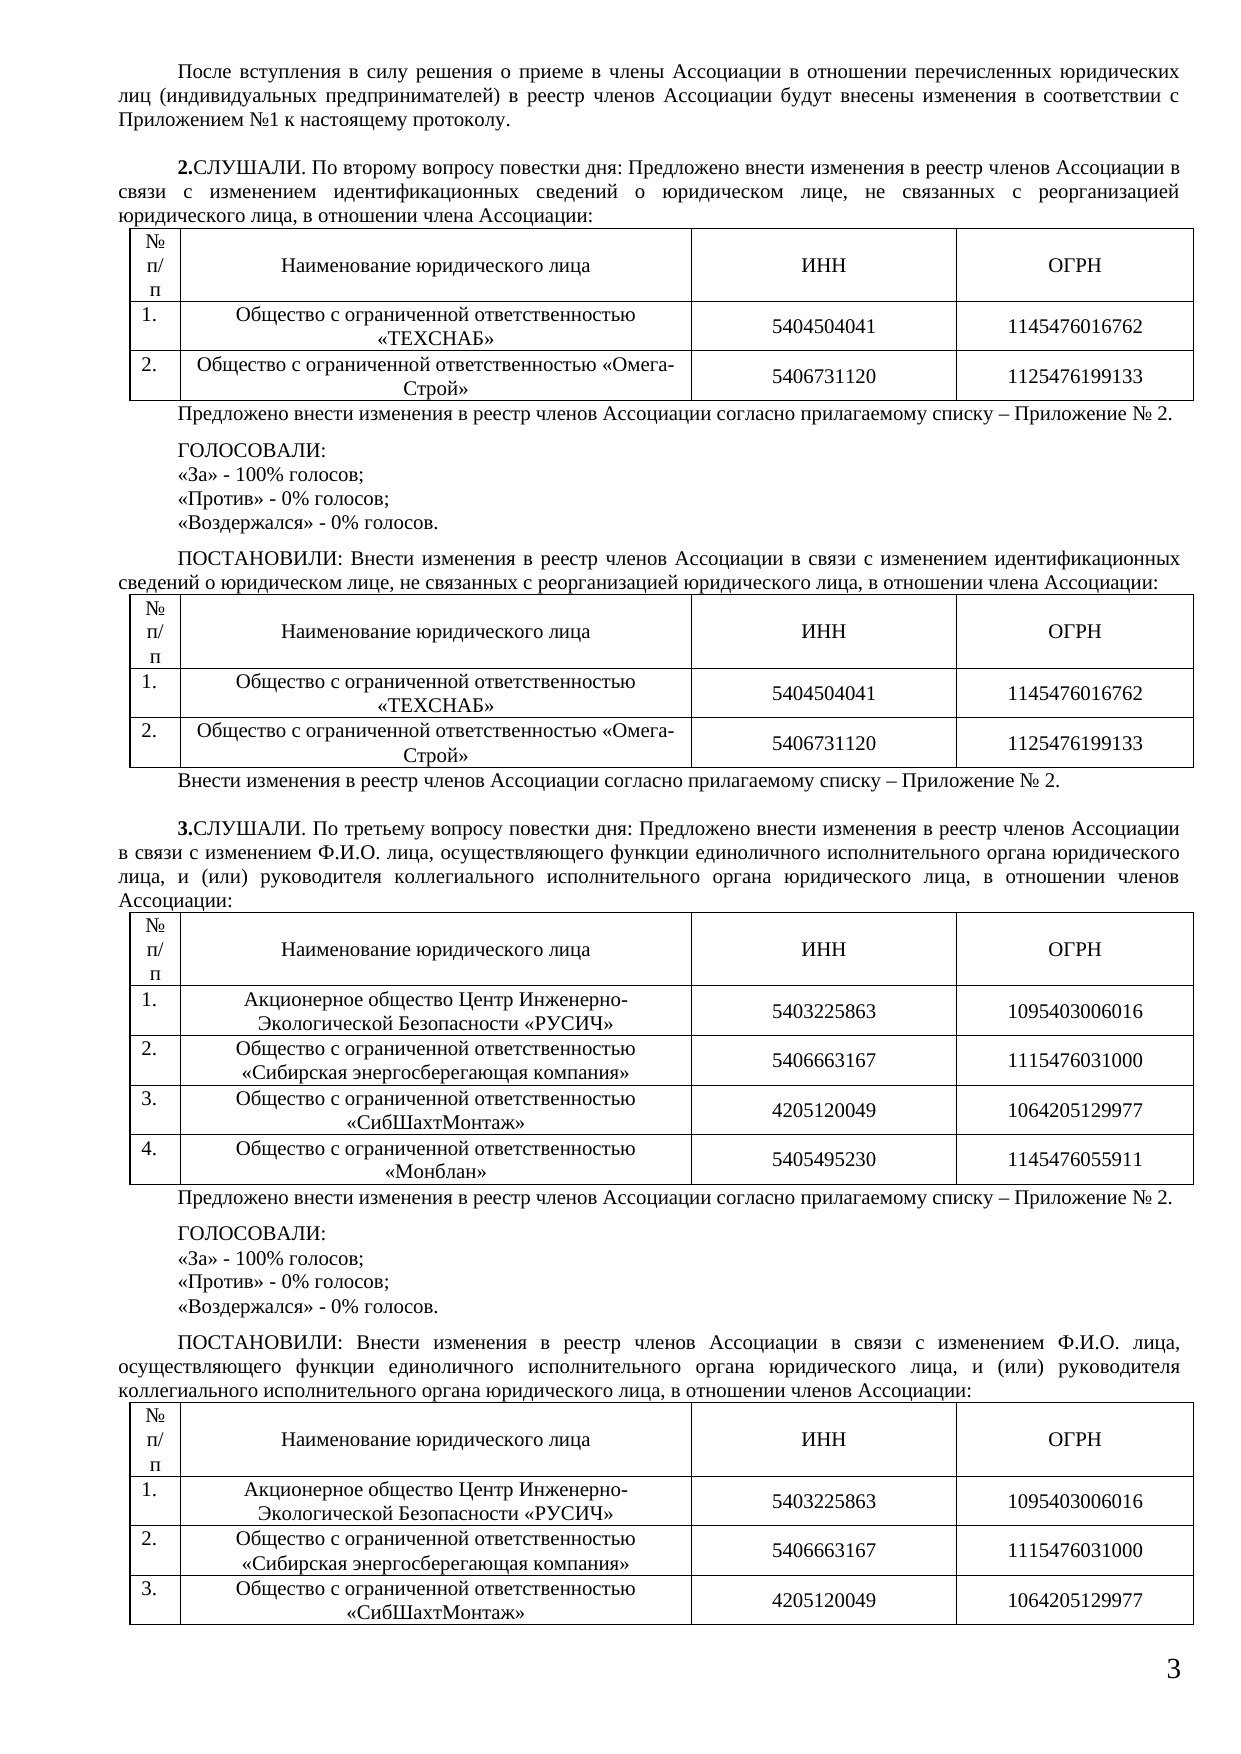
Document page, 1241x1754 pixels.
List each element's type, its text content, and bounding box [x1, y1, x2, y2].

table_cell [131, 1135, 180, 1184]
table_cell 1115476031000 [957, 1526, 1193, 1575]
table_cell 1064205129977 [957, 1576, 1193, 1624]
text Предложено внести изменения в реестр членов Ассоциации согласно прилагаемому списку – Приложение № 2. [118, 401, 1181, 425]
table_cell 5406663167 [692, 1036, 956, 1084]
table_cell Акционерное общество Центр Инженерно-Экологической Безопасности «РУСИЧ» [181, 986, 691, 1035]
table_cell 5406731120 [692, 718, 956, 767]
table_cell [131, 1477, 180, 1525]
text ГОЛОСОВАЛИ: [177, 1221, 1181, 1245]
table_cell Общество с ограниченной ответственностью «СибШахтМонтаж» [181, 1576, 691, 1624]
table_header Наименование юридического лица [181, 595, 691, 668]
table_header ОГРН [957, 595, 1193, 668]
table_header ОГРН [957, 913, 1193, 985]
table_cell [131, 718, 180, 767]
table_header ИНН [692, 913, 956, 985]
table_cell 5403225863 [692, 986, 956, 1035]
table_cell [131, 986, 180, 1035]
table_cell Общество с ограниченной ответственностью «ТЕХСНАБ» [181, 669, 691, 717]
table_cell [131, 302, 180, 350]
table_cell 5404504041 [692, 302, 956, 350]
table_cell 1064205129977 [957, 1086, 1193, 1134]
text «Против» - 0% голосов; [177, 1269, 1181, 1293]
table_cell Общество с ограниченной ответственностью «Омега-Строй» [181, 351, 691, 400]
table_header ИНН [692, 229, 956, 301]
table_cell 1095403006016 [957, 986, 1193, 1035]
table_cell 4205120049 [692, 1576, 956, 1624]
table_header ОГРН [957, 1403, 1193, 1476]
table_header Наименование юридического лица [181, 913, 691, 985]
text «Воздержался» - 0% голосов. [177, 1293, 1181, 1318]
list СЛУШАЛИ. По третьему вопросу повестки дня: Предложено внести изменения в реестр членов Ассоциации в связи с изменением Ф.И.О. лица, осуществляющего функции единоличного исполнительного органа юридического лица, и (или) руководителя коллегиального исполнительного органа юридического лица, в отношении членов Ассоциации: [118, 816, 1181, 912]
table_cell 1145476016762 [957, 302, 1193, 350]
table_cell Общество с ограниченной ответственностью «Омега-Строй» [181, 718, 691, 767]
text «Против» - 0% голосов; [177, 486, 1181, 510]
text «За» - 100% голосов; [177, 462, 1181, 486]
table_header Наименование юридического лица [181, 1403, 691, 1476]
table_header ОГРН [957, 229, 1193, 301]
table_cell 1115476031000 [957, 1036, 1193, 1084]
text Внести изменения в реестр членов Ассоциации согласно прилагаемому списку – Приложение № 2. [118, 768, 1181, 792]
table_header ИНН [692, 1403, 956, 1476]
table_cell [131, 1526, 180, 1575]
table_cell 1095403006016 [957, 1477, 1193, 1525]
table_header Наименование юридического лица [181, 229, 691, 301]
table_cell 1145476055911 [957, 1135, 1193, 1184]
table_cell 5406663167 [692, 1526, 956, 1575]
table_cell 5406731120 [692, 351, 956, 400]
table_cell 1145476016762 [957, 669, 1193, 717]
table_cell [131, 1036, 180, 1084]
table_cell Общество с ограниченной ответственностью «СибШахтМонтаж» [181, 1086, 691, 1134]
table_cell 5404504041 [692, 669, 956, 717]
table_cell [131, 669, 180, 717]
table_header № п/п [131, 1403, 180, 1476]
table_cell Общество с ограниченной ответственностью «Монблан» [181, 1135, 691, 1184]
table_header № п/п [131, 913, 180, 985]
table_cell [131, 351, 180, 400]
table_cell 1125476199133 [957, 718, 1193, 767]
table_cell 5405495230 [692, 1135, 956, 1184]
table_cell Общество с ограниченной ответственностью «Сибирская энергосберегающая компания» [181, 1036, 691, 1084]
text «Воздержался» - 0% голосов. [177, 510, 1181, 534]
table_cell [131, 1576, 180, 1624]
text ПОСТАНОВИЛИ: Внести изменения в реестр членов Ассоциации в связи с изменением Ф.И.О. лица, осуществляющего функции единоличного исполнительного органа юридического лица, и (или) руководителя коллегиального исполнительного органа юридического лица, в отношении членов Ассоциации: [118, 1330, 1181, 1402]
text «За» - 100% голосов; [177, 1245, 1181, 1269]
table_cell Общество с ограниченной ответственностью «ТЕХСНАБ» [181, 302, 691, 350]
table_cell Общество с ограниченной ответственностью «Сибирская энергосберегающая компания» [181, 1526, 691, 1575]
table_header ИНН [692, 595, 956, 668]
table_cell 4205120049 [692, 1086, 956, 1134]
table_cell 5403225863 [692, 1477, 956, 1525]
table_header № п/п [131, 595, 180, 668]
text ПОСТАНОВИЛИ: Внести изменения в реестр членов Ассоциации в связи с изменением идентификационных сведений о юридическом лице, не связанных с реорганизацией юридического лица, в отношении члена Ассоциации: [118, 546, 1181, 594]
table_header № п/п [131, 229, 180, 301]
table_cell [131, 1086, 180, 1134]
table_cell Акционерное общество Центр Инженерно-Экологической Безопасности «РУСИЧ» [181, 1477, 691, 1525]
text После вступления в силу решения о приеме в члены Ассоциации в отношении перечисленных юридических лиц (индивидуальных предпринимателей) в реестр членов Ассоциации будут внесены изменения в соответствии с Приложением №1 к настоящему протоколу. [118, 59, 1181, 131]
table_cell 1125476199133 [957, 351, 1193, 400]
list СЛУШАЛИ. По второму вопросу повестки дня: Предложено внести изменения в реестр членов Ассоциации в связи с изменением идентификационных сведений о юридическом лице, не связанных с реорганизацией юридического лица, в отношении члена Ассоциации: [118, 155, 1181, 227]
text Предложено внести изменения в реестр членов Ассоциации согласно прилагаемому списку – Приложение № 2. [118, 1185, 1181, 1209]
text ГОЛОСОВАЛИ: [177, 437, 1181, 462]
